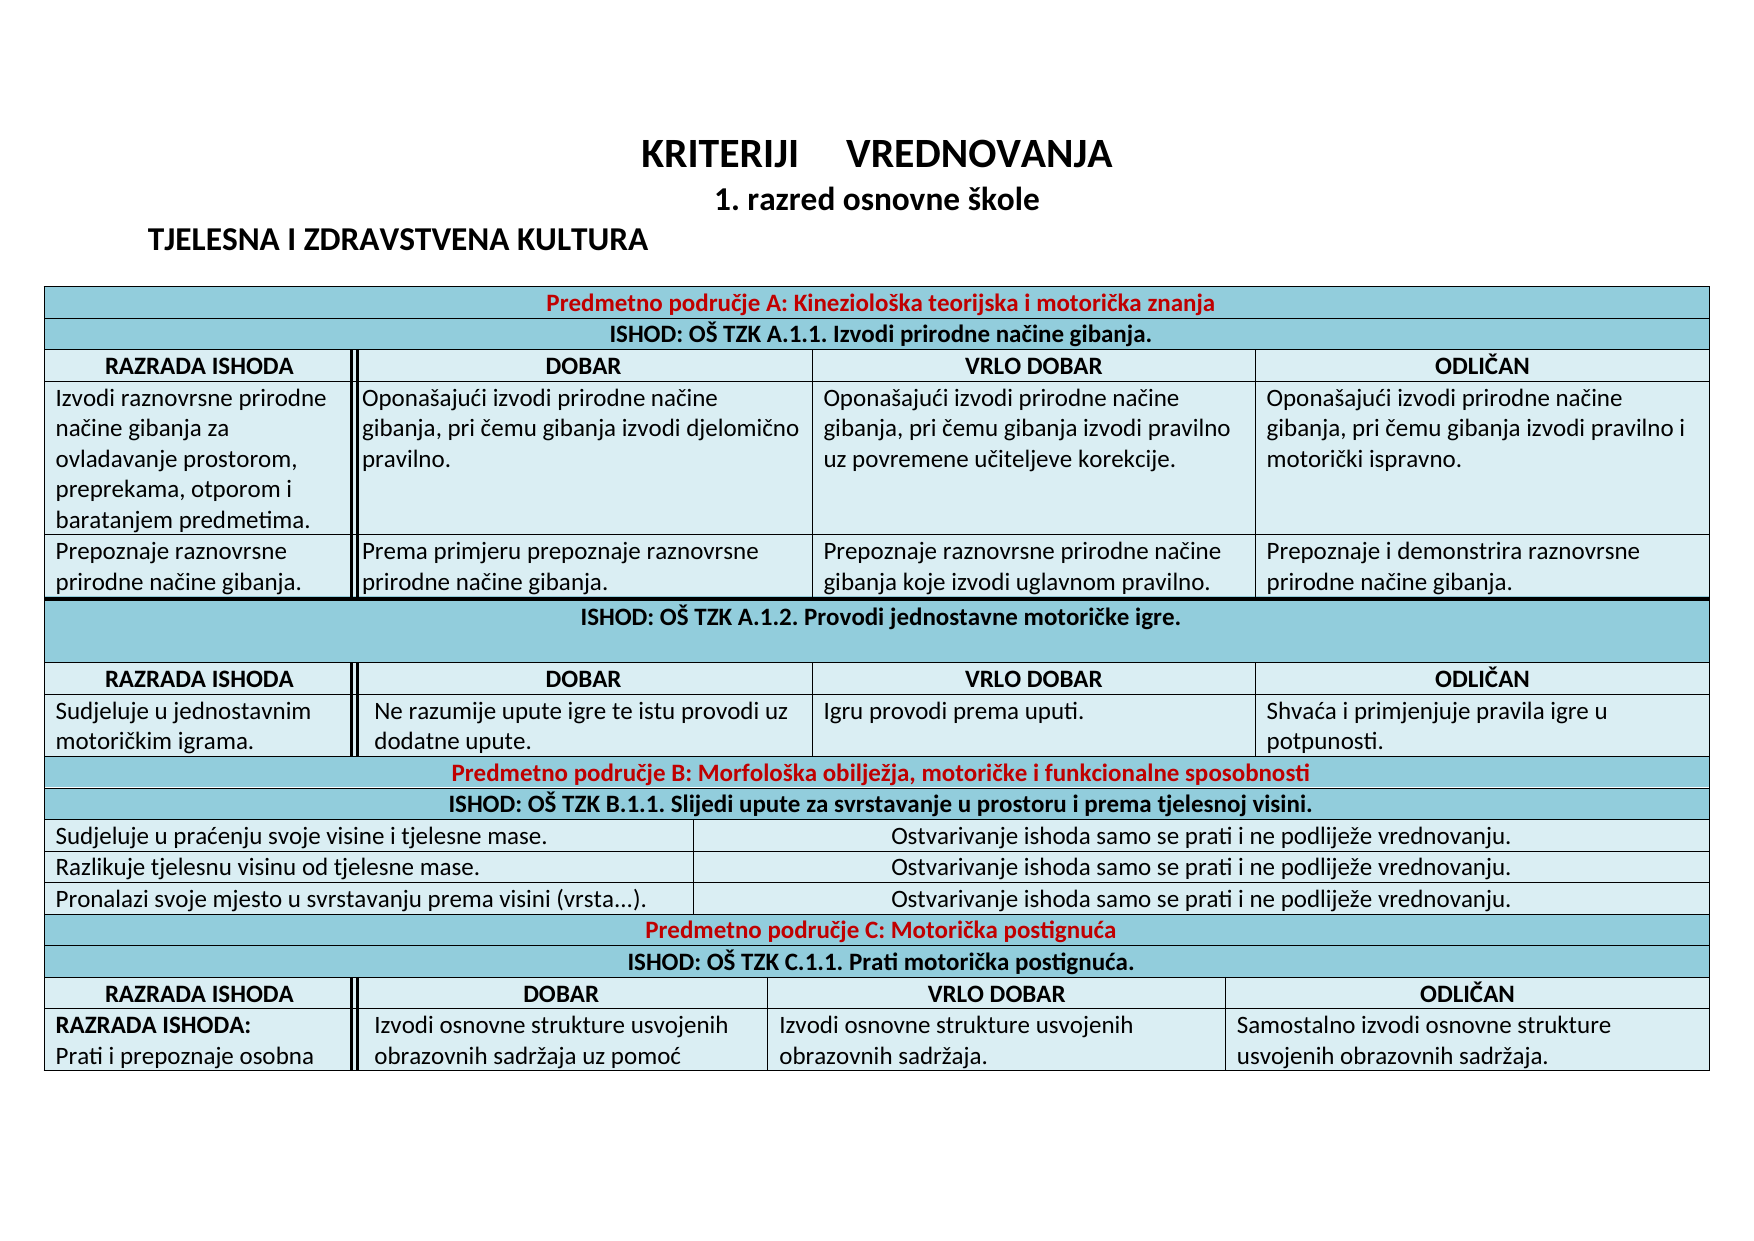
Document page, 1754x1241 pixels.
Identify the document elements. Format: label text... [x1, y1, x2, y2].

table_cell DOBAR [359, 663, 812, 694]
table_cell Razlikuje tjelesnu visinu od tjelesne mase. [45, 852, 693, 882]
table_cell Prepoznaje raznovrsne prirodne načine gibanja koje izvodi uglavnom pravilno. [813, 535, 1255, 596]
table_cell Predmetno područje C: Motorička postignuća [45, 915, 1709, 945]
table_cell ISHOD: OŠ TZK C.1.1. Prati motorička postignuća. [45, 946, 1709, 977]
table_cell Prepoznaje i demonstrira raznovrsne prirodne načine gibanja. [1256, 535, 1709, 596]
table_cell Sudjeluje u jednostavnim motoričkim igrama. [45, 695, 350, 756]
table_cell VRLO DOBAR [768, 978, 1225, 1008]
text KRITERIJI VREDNOVANJA [103, 127, 1606, 178]
table_cell ISHOD: OŠ TZK B.1.1. Slijedi upute za svrstavanje u prostoru i prema tjelesnoj visini. [45, 789, 1709, 819]
table_cell ISHOD: OŠ TZK A.1.1. Izvodi prirodne načine gibanja. [45, 319, 1709, 349]
table_cell Oponašajući izvodi prirodne načine gibanja, pri čemu gibanja izvodi pravilno i motorički ispravno. [1256, 382, 1709, 534]
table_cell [45, 1009, 350, 1070]
table_cell Ostvarivanje ishoda samo se prati i ne podliježe vrednovanju. [694, 883, 1709, 914]
table_cell Prema primjeru prepoznaje raznovrsne prirodne načine gibanja. [359, 535, 812, 596]
table_cell Izvodi raznovrsne prirodne načine gibanja za ovladavanje prostorom, preprekama, otporom i baratanjem predmetima. [45, 382, 350, 534]
table_cell RAZRADA ISHODA [45, 350, 350, 381]
table_header Predmetno područje A: Kineziološka teorijska i motorička znanja [45, 287, 1709, 318]
table_cell Pronalazi svoje mjesto u svrstavanju prema visini (vrsta...). [45, 883, 693, 914]
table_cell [359, 1009, 767, 1070]
text TJELESNA I ZDRAVSTVENA KULTURA [148, 218, 1606, 259]
table_cell ODLIČAN [1226, 978, 1709, 1008]
table_cell Ne razumije upute igre te istu provodi uz dodatne upute. [359, 695, 812, 756]
table_cell VRLO DOBAR [813, 350, 1255, 381]
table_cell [768, 1009, 1225, 1070]
table_cell Ostvarivanje ishoda samo se prati i ne podliježe vrednovanju. [694, 852, 1709, 882]
table_cell Sudjeluje u praćenju svoje visine i tjelesne mase. [45, 820, 693, 851]
table_cell VRLO DOBAR [813, 663, 1255, 694]
table_cell Prepoznaje raznovrsne prirodne načine gibanja. [45, 535, 350, 596]
table_cell Oponašajući izvodi prirodne načine gibanja, pri čemu gibanja izvodi pravilno uz povremene učiteljeve korekcije. [813, 382, 1255, 534]
table_cell DOBAR [359, 978, 767, 1008]
table_cell Shvaća i primjenjuje pravila igre u potpunosti. [1256, 695, 1709, 756]
table_cell ISHOD: OŠ TZK A.1.2. Provodi jednostavne motoričke igre. [45, 601, 1709, 662]
table_cell Igru provodi prema uputi. [813, 695, 1255, 756]
table_cell Ostvarivanje ishoda samo se prati i ne podliježe vrednovanju. [694, 820, 1709, 851]
table_cell RAZRADA ISHODA [45, 663, 350, 694]
table_cell ODLIČAN [1256, 663, 1709, 694]
table_cell RAZRADA ISHODA [45, 978, 350, 1008]
table_cell DOBAR [359, 350, 812, 381]
table_cell Oponašajući izvodi prirodne načine gibanja, pri čemu gibanja izvodi djelomično pravilno. [359, 382, 812, 534]
table_cell ODLIČAN [1256, 350, 1709, 381]
table_cell Predmetno područje B: Morfološka obilježja, motoričke i funkcionalne sposobnosti [45, 757, 1709, 787]
text 1. razred osnovne škole [148, 178, 1606, 218]
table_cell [1226, 1009, 1709, 1070]
